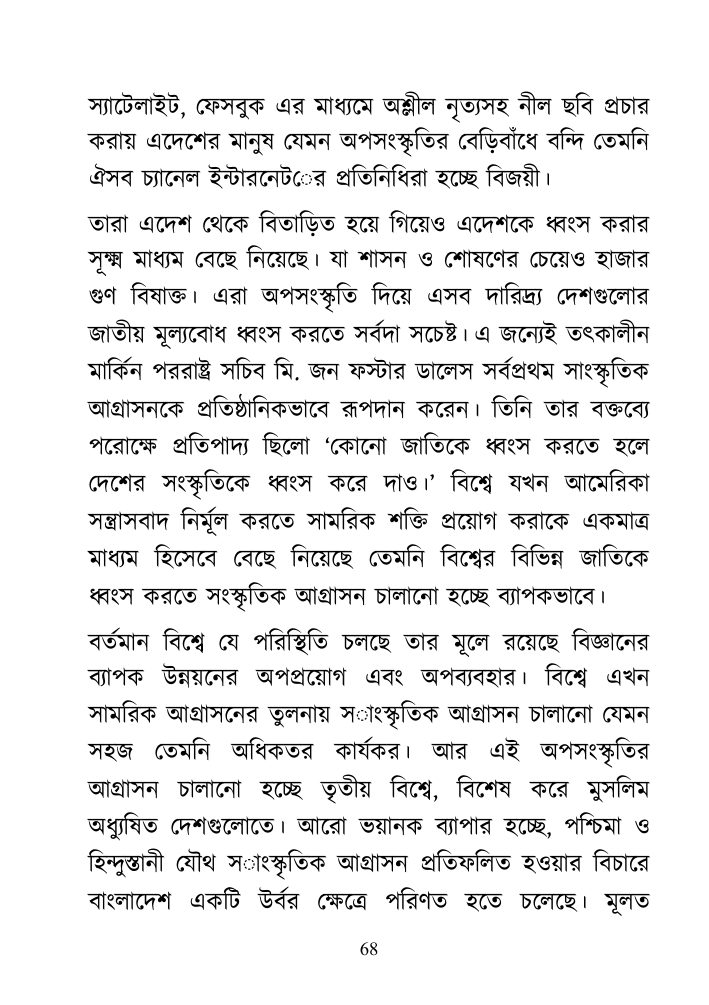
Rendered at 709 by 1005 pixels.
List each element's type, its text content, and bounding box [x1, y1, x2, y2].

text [88, 621, 650, 920]
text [88, 85, 650, 197]
text তারা এদেশ থেকে বিতাড়িত হয়ে গিয়েও এদেশকে ধ্বংস করার সূক্ষ্ম মাধ্যম বেছে নিয়েছে। যা শাসন ও শোষণের চেয়েও হাজার গুণ বিষাক্ত। এরা অপসংস্কৃতি দিয়ে এসব দারিদ্র্য দেশগুলোর জাতীয় মূল্যবোধ ধ্বংস করতে সর্বদা সচেষ্ট। এ জন্যেই তৎকালীন মার্কিন পররাষ্ট্র সচিব মি. জন ফস্টার ডালেস সর্বপ্রথম সাংস্কৃতিক আগ্রাসনকে প্রতিষ্ঠানিকভাবে রূপদান করেন। তিনি তার বক্তব্যে পরোক্ষে প্রতিপাদ্য ছিলো ‘কোনো জাতিকে ধ্বংস করতে হলে দেশের সংস্কৃতিকে ধ্বংস করে দাও।’ বিশ্বে যখন আমেরিকা সন্ত্রাসবাদ নির্মূল করতে সামরিক শক্তি প্রয়োগ করাকে একমাত্র মাধ্যম হিসেবে বেছে নিয়েছে তেমনি বিশ্বের বিভিন্ন জাতিকে ধ্বংস করতে সংস্কৃতিক আগ্রাসন চালানো হচ্ছে ব্যাপকভাবে। [88, 204, 650, 615]
